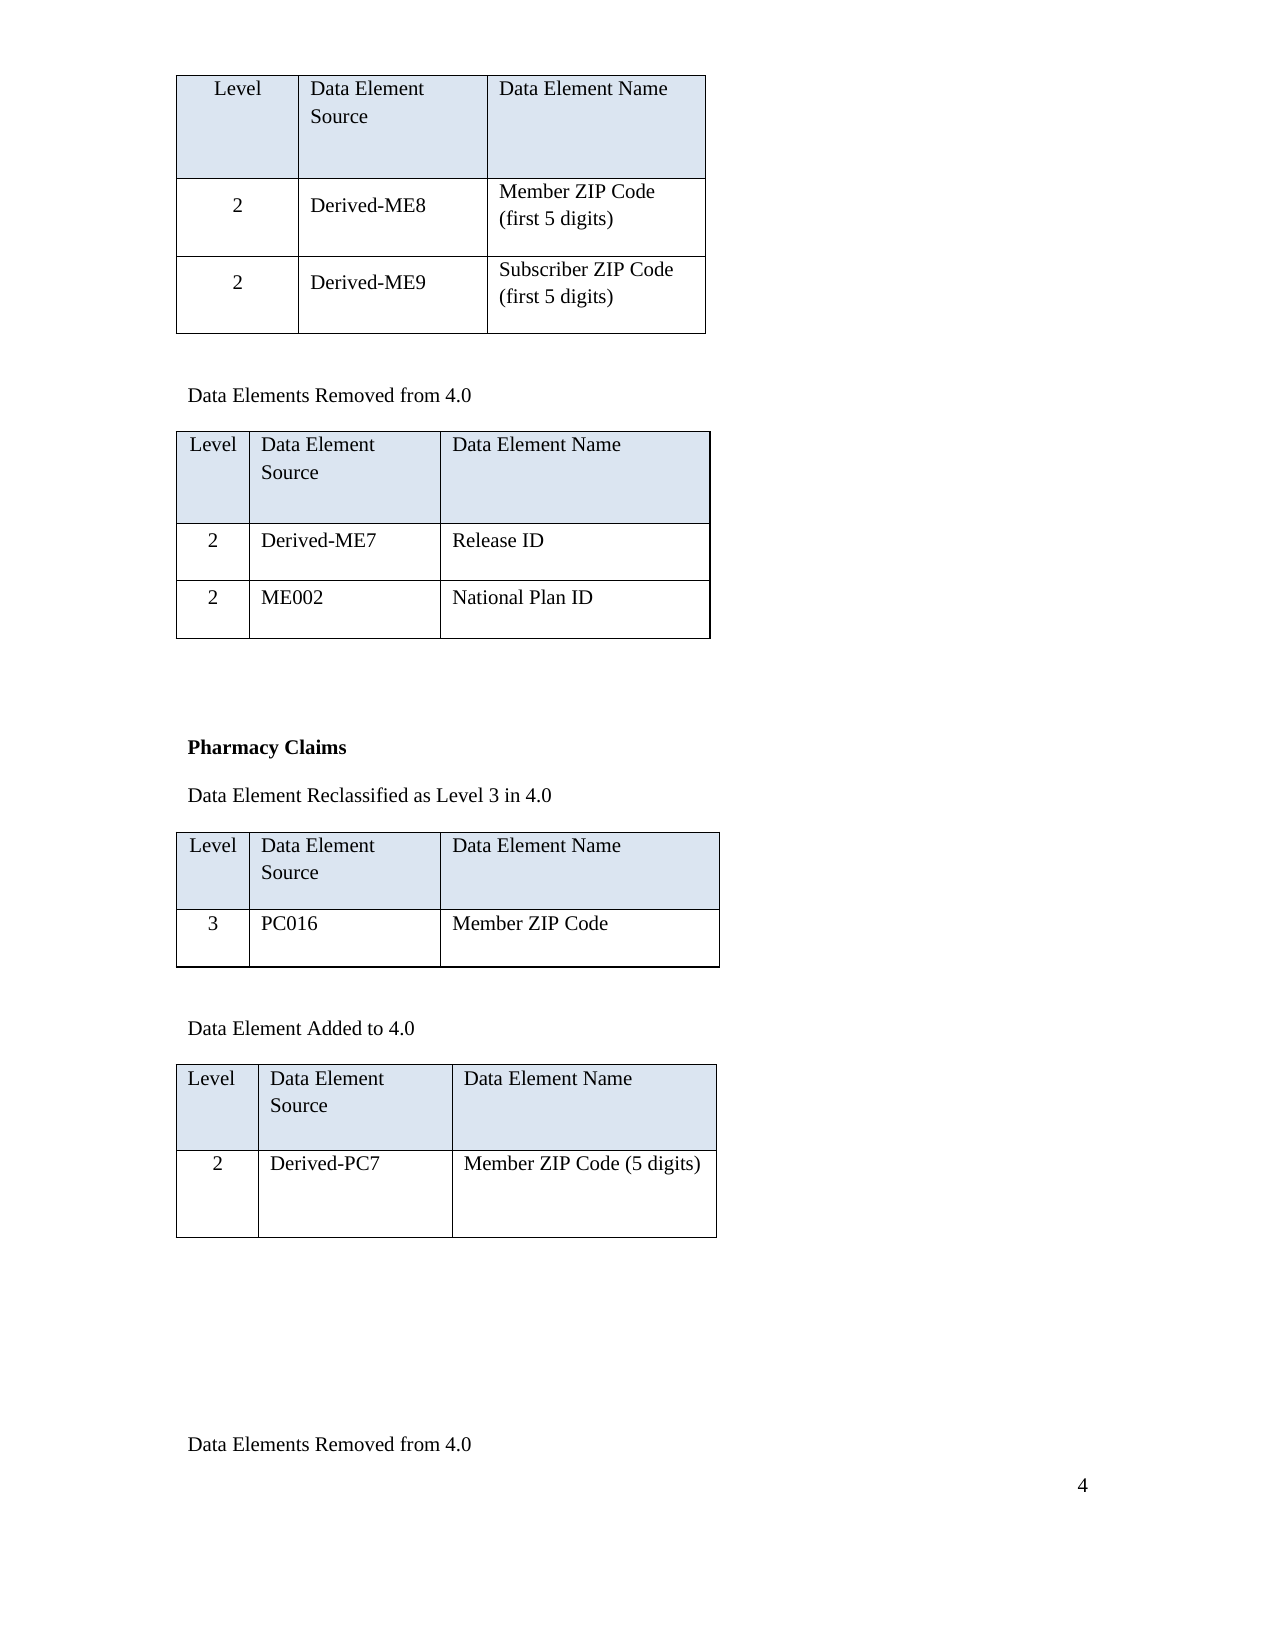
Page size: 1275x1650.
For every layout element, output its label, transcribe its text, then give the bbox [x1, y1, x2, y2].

table_header Level [177, 76, 298, 178]
table_header Data Element Name [441, 432, 709, 523]
table_cell National Plan ID [441, 581, 709, 637]
table_header Data Element Source [299, 76, 487, 178]
table_cell Derived-ME8 [299, 179, 487, 256]
text Pharmacy Claims [187, 735, 1087, 759]
table_cell Derived-ME7 [250, 524, 440, 580]
text Data Element Added to 4.0 [187, 1016, 1087, 1040]
table_cell Member ZIP Code [441, 910, 719, 966]
table_cell 3 [177, 910, 249, 966]
table_header Level [177, 833, 249, 909]
table_cell Release ID [441, 524, 709, 580]
text Data Element Reclassified as Level 3 in 4.0 [187, 783, 1087, 807]
table_header Data Element Name [441, 833, 719, 909]
table_cell 2 [177, 581, 249, 637]
table_header Data Element Source [250, 432, 440, 523]
table_header Data Element Source [259, 1065, 452, 1150]
table_cell 2 [177, 179, 298, 256]
table_header Level [177, 1065, 258, 1150]
table_cell ME002 [250, 581, 440, 637]
table_header Level [177, 432, 249, 523]
table_header Data Element Name [488, 76, 705, 178]
table_cell 2 [177, 524, 249, 580]
table_cell Member ZIP Code (5 digits) [453, 1151, 716, 1237]
table_cell 2 [177, 257, 298, 333]
table_cell 2 [177, 1151, 258, 1237]
text Data Elements Removed from 4.0 [187, 383, 1087, 407]
table_cell Subscriber ZIP Code (first 5 digits) [488, 257, 705, 333]
table_header Data Element Source [250, 833, 440, 909]
table_cell PC016 [250, 910, 440, 966]
text Data Elements Removed from 4.0 [187, 1432, 1087, 1456]
table_cell Derived-ME9 [299, 257, 487, 333]
table_cell Member ZIP Code (first 5 digits) [488, 179, 705, 256]
table_header Data Element Name [453, 1065, 716, 1150]
table_cell Derived-PC7 [259, 1151, 452, 1237]
